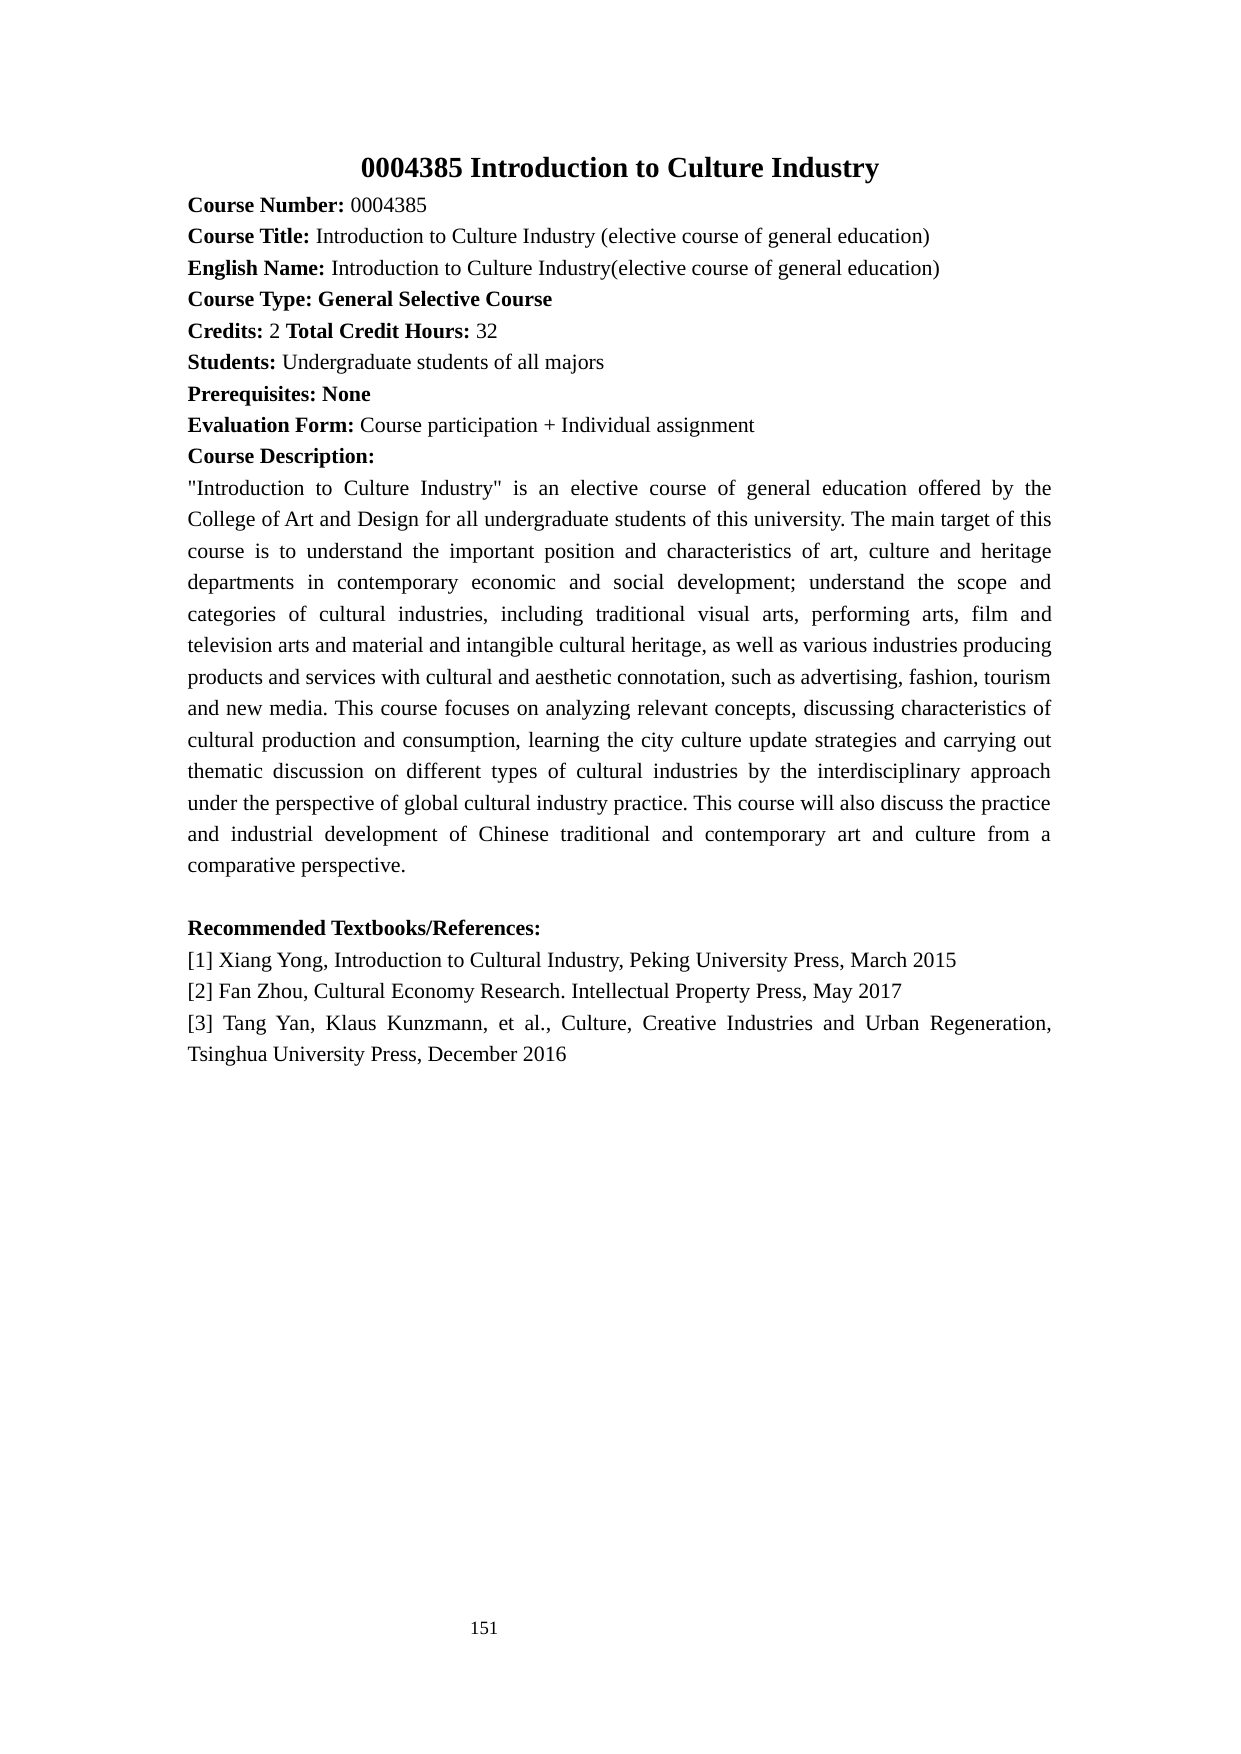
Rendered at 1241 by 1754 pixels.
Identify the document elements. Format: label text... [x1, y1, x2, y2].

text Prerequisites: None [187, 381, 1053, 406]
text Credits: 2 Total Credit Hours: 32 [187, 318, 1053, 343]
text Course Description: [187, 443, 1053, 469]
text Course Number: 0004385 [187, 192, 1053, 217]
text "Introduction to Culture Industry" is an elective course of general education offered by the College of Art and Design for all undergraduate students of this university. The main target of this course is to understand the important position and characteristics of art, culture and heritage departments in contemporary economic and social development; understand the scope and categories of cultural industries, including traditional visual arts, performing arts, film and television arts and material and intangible cultural heritage, as well as various industries producing products and services with cultural and aesthetic connotation, such as advertising, fashion, tourism and new media. This course focuses on analyzing relevant concepts, discussing characteristics of cultural production and consumption, learning the city culture update strategies and carrying out thematic discussion on different types of cultural industries by the interdisciplinary approach under the perspective of global cultural industry practice. This course will also discuss the practice and industrial development of Chinese traditional and contemporary art and culture from a comparative perspective. [187, 475, 1053, 878]
text [1] Xiang Yong, Introduction to Cultural Industry, Peking University Press, March 2015 [187, 947, 1053, 972]
text [3] Tang Yan, Klaus Kunzmann, et al., Culture, Creative Industries and Urban Regeneration, Tsinghua University Press, December 2016 [187, 1010, 1053, 1066]
text [2] Fan Zhou, Cultural Economy Research. Intellectual Property Press, May 2017 [187, 978, 1053, 1003]
text Course Title: Introduction to Culture Industry (elective course of general education) [187, 223, 1053, 248]
text Course Type: General Selective Course [187, 286, 1053, 311]
text Evaluation Form: Course participation + Individual assignment [187, 412, 1053, 437]
text Students: Undergraduate students of all majors [187, 349, 1053, 374]
text English Name: Introduction to Culture Industry(elective course of general education) [187, 255, 1053, 280]
text Recommended Textbooks/References: [187, 915, 1053, 941]
text 0004385 Introduction to Culture Industry [187, 150, 1053, 183]
